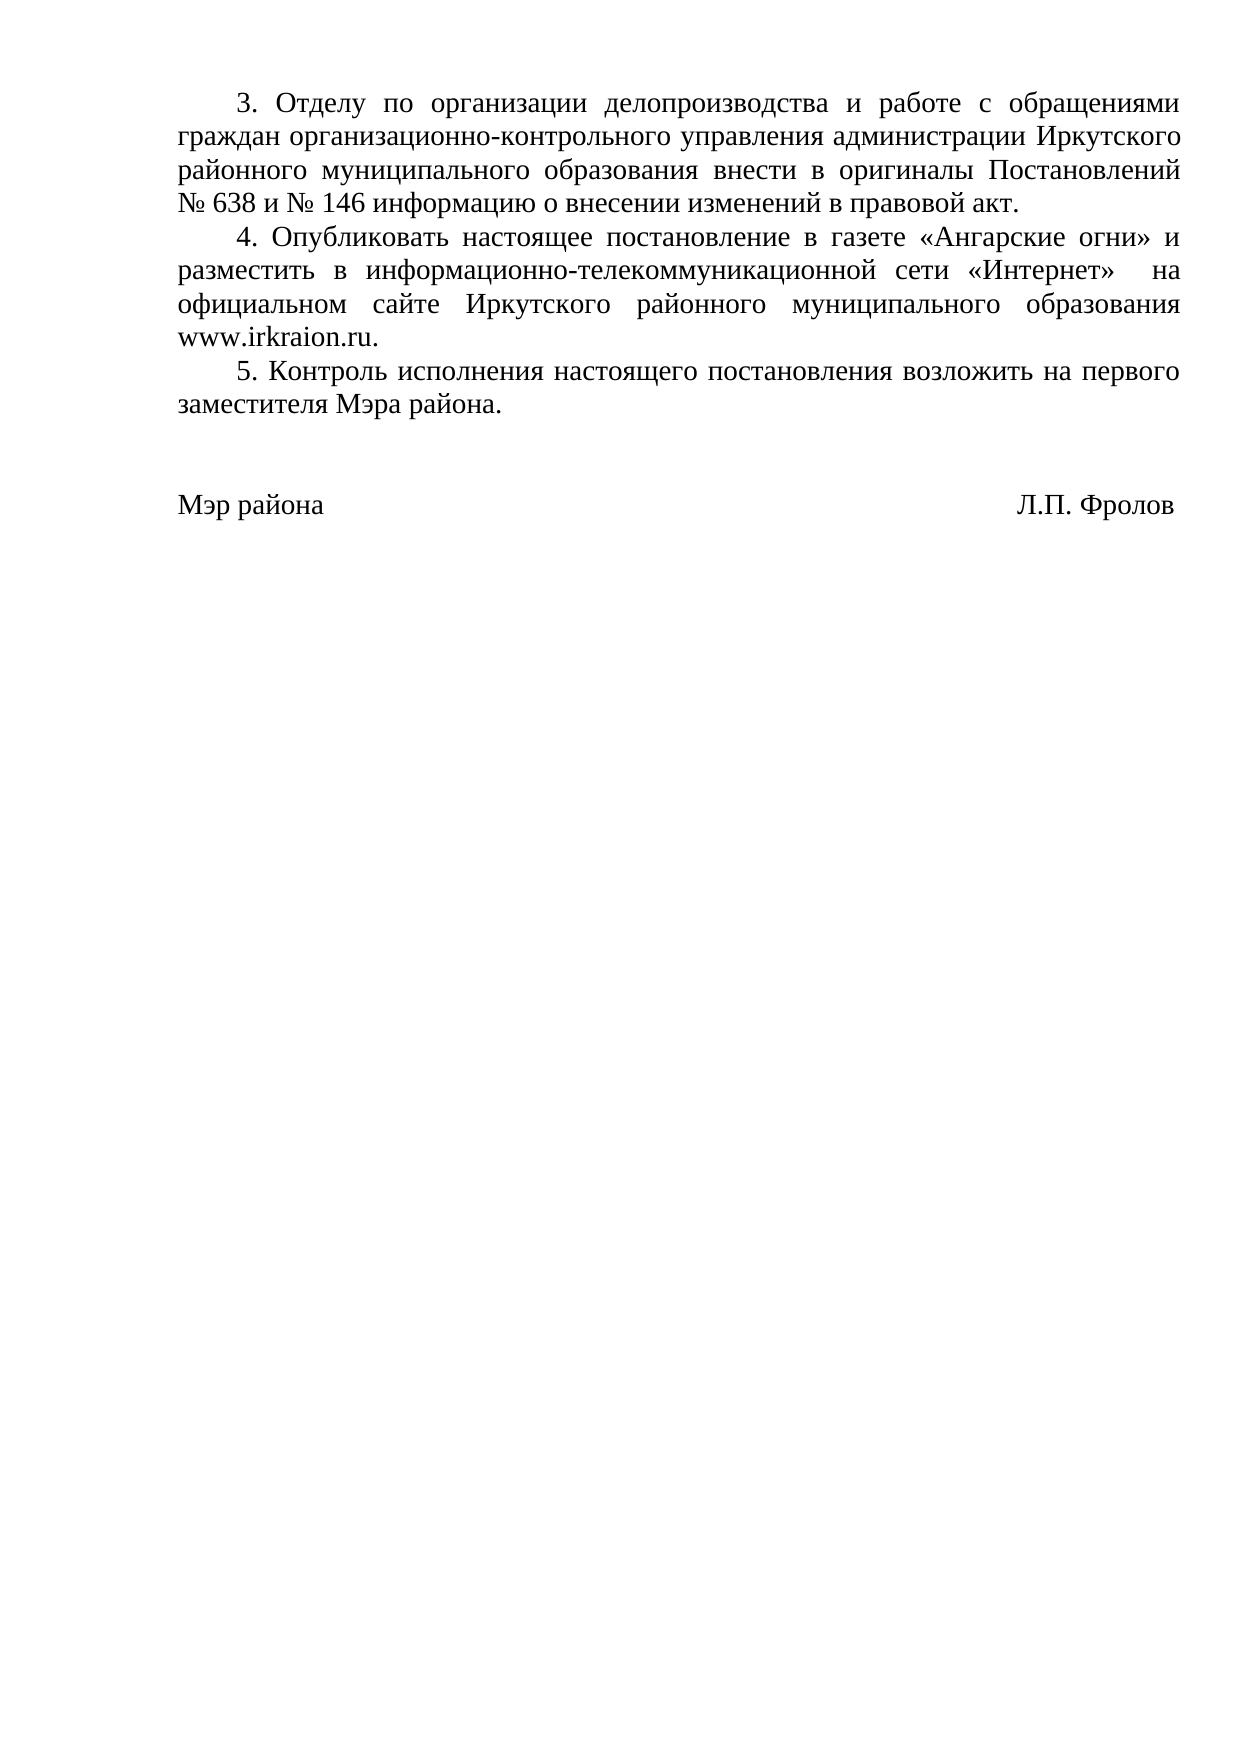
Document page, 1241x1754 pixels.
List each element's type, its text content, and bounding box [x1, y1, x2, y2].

text 4. Опубликовать настоящее постановление в газете «Ангарские огни» и разместить в информационно-телекоммуникационной сети «Интернет» на официальном сайте Иркутского районного муниципального образования www.irkraion.ru. [177, 219, 1181, 353]
text 3. Отделу по организации делопроизводства и работе с обращениями граждан организационно-контрольного управления администрации Иркутского районного муниципального образования внести в оригиналы Постановлений № 638 и № 146 информацию о внесении изменений в правовой акт. [177, 85, 1181, 219]
text Мэр района Л.П. Фролов [177, 487, 1181, 521]
text 5. Контроль исполнения настоящего постановления возложить на первого заместителя Мэра района. [177, 353, 1181, 420]
